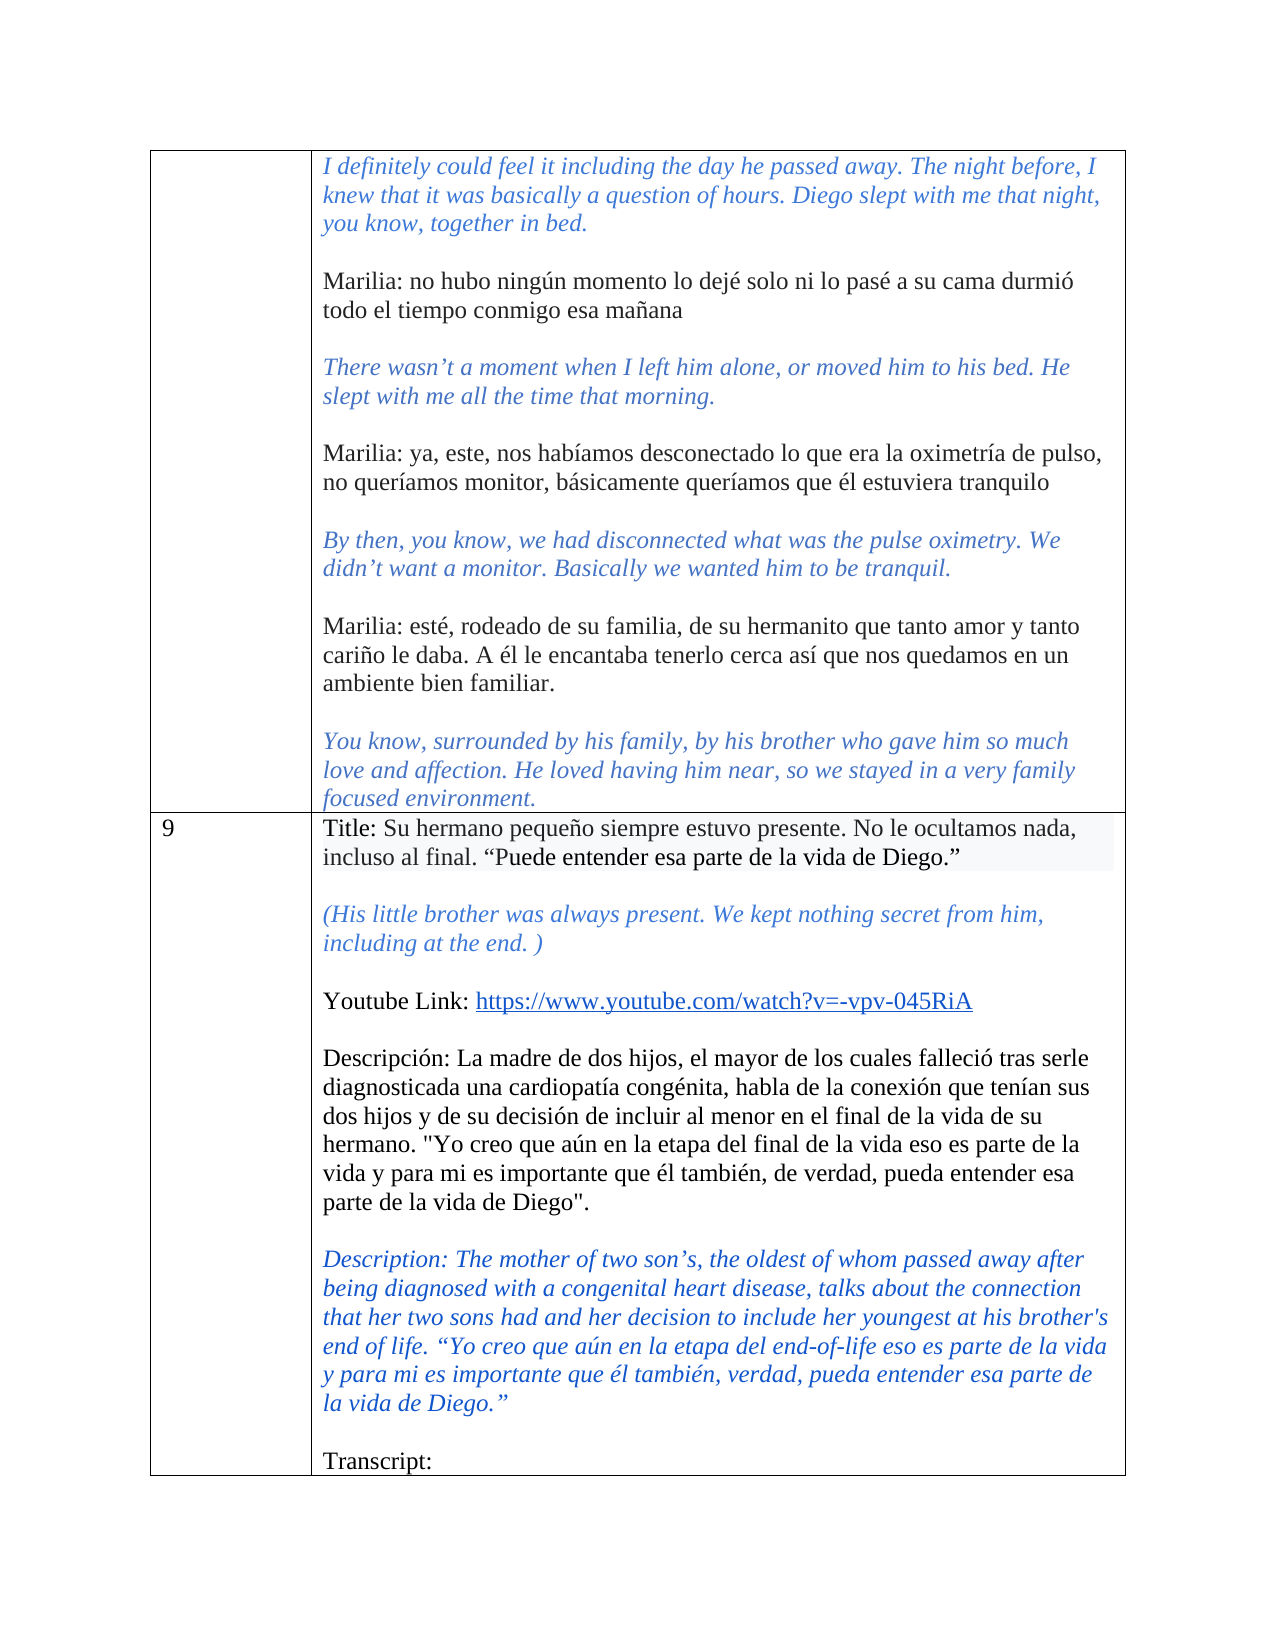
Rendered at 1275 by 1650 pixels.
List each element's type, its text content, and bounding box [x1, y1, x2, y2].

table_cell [312, 813, 1125, 1474]
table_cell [312, 151, 1125, 812]
table_cell 8 [151, 151, 311, 812]
table_cell 9 [151, 813, 311, 1474]
